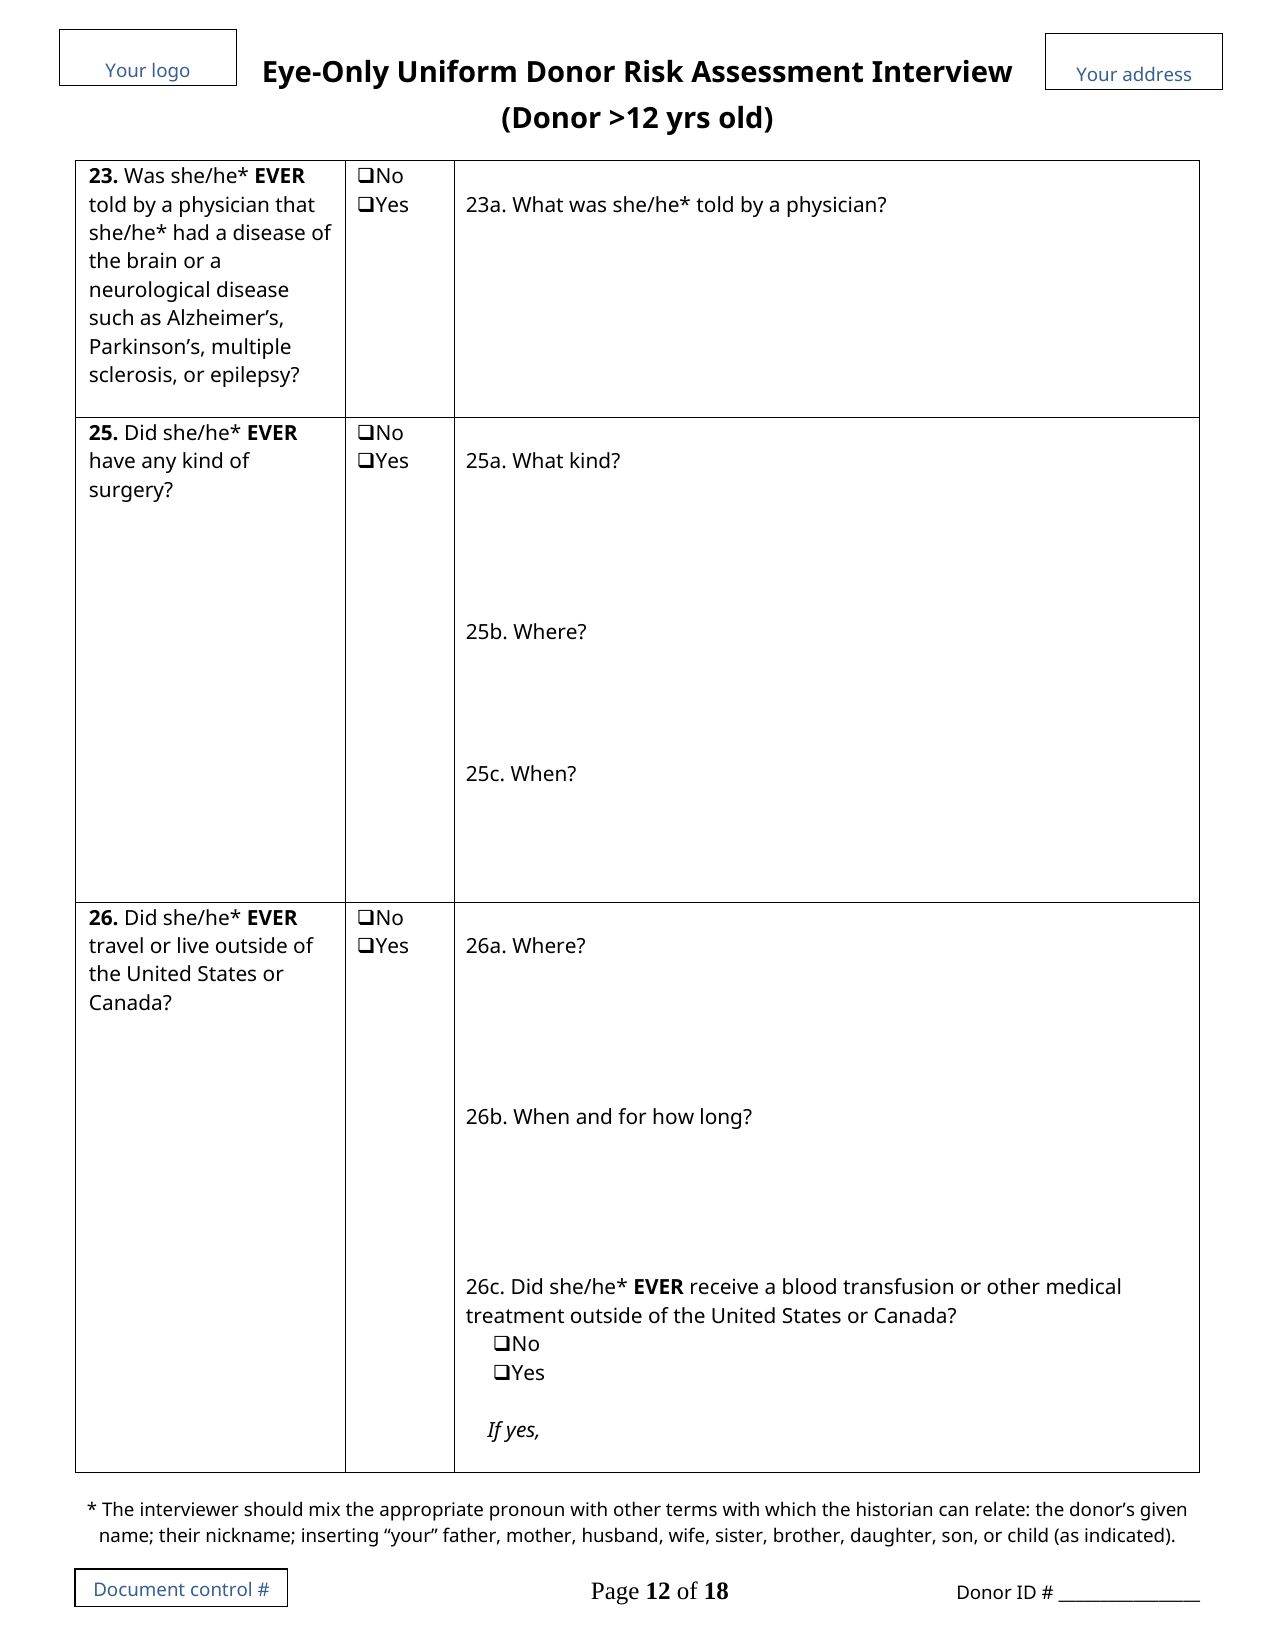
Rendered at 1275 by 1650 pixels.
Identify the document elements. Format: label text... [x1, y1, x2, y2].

table_cell No Yes [346, 418, 454, 902]
table_header No Yes [346, 161, 454, 417]
table_cell 25. Did she/he* EVER have any kind of surgery? [76, 418, 345, 902]
table_header 23. Was she/he* EVER told by a physician that she/he* had a disease of the brain or a neurological disease such as Alzheimer’s, Parkinson’s, multiple sclerosis, or epilepsy? [76, 161, 345, 417]
table_cell 25a. What kind? 25b. Where? 25c. When? [455, 418, 1199, 902]
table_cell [76, 903, 345, 1472]
table_header 23a. What was she/he* told by a physician? [455, 161, 1199, 417]
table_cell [455, 903, 1199, 1472]
table_cell No Yes [346, 903, 454, 1472]
